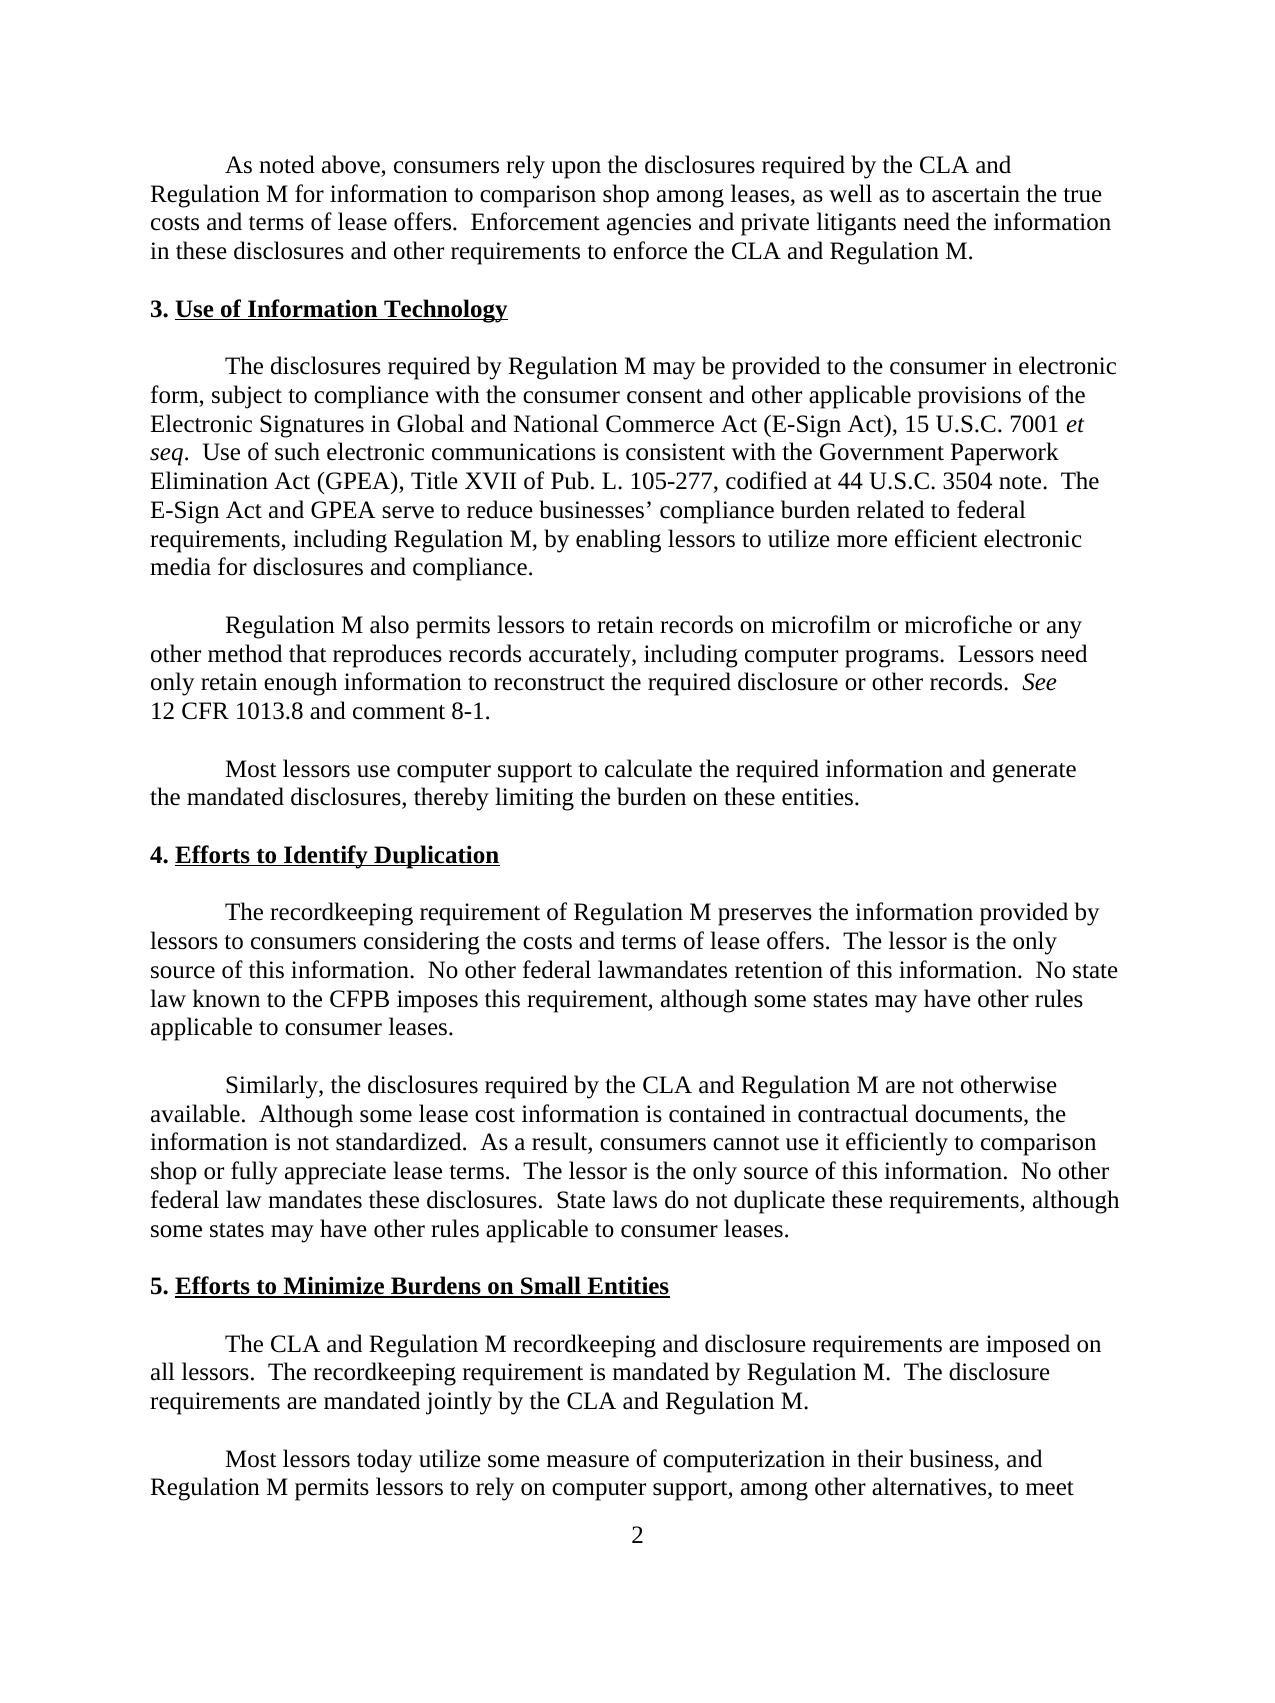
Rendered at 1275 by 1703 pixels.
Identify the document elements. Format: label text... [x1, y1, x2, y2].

text 5. Efforts to Minimize Burdens on Small Entities [150, 1271, 1125, 1300]
text Regulation M also permits lessors to retain records on microfilm or microfiche or any other method that reproduces records accurately, including computer programs. Lessors need only retain enough information to reconstruct the required disclosure or other records. See 12 CFR 1013.8 and comment 8-1. [150, 610, 1125, 725]
text The CLA and Regulation M recordkeeping and disclosure requirements are imposed on all lessors. The recordkeeping requirement is mandated by Regulation M. The disclosure requirements are mandated jointly by the CLA and Regulation M. [150, 1329, 1125, 1415]
text 4. Efforts to Identify Duplication [150, 840, 1125, 869]
text The disclosures required by Regulation M may be provided to the consumer in electronic form, subject to compliance with the consumer consent and other applicable provisions of the Electronic Signatures in Global and National Commerce Act (E-Sign Act), 15 U.S.C. 7001 et seq. Use of such electronic communications is consistent with the Government Paperwork Elimination Act (GPEA), Title XVII of Pub. L. 105-277, codified at 44 U.S.C. 3504 note. The E-Sign Act and GPEA serve to reduce businesses’ compliance burden related to federal requirements, including Regulation M, by enabling lessors to utilize more efficient electronic media for disclosures and compliance. [150, 351, 1125, 581]
text Most lessors use computer support to calculate the required information and generate the mandated disclosures, thereby limiting the burden on these entities. [150, 754, 1107, 811]
text Similarly, the disclosures required by the CLA and Regulation M are not otherwise available. Although some lease cost information is contained in contractual documents, the information is not standardized. As a result, consumers cannot use it efficiently to comparison shop or fully appreciate lease terms. The lessor is the only source of this information. No other federal law mandates these disclosures. State laws do not duplicate these requirements, although some states may have other rules applicable to consumer leases. [150, 1070, 1125, 1242]
text The recordkeeping requirement of Regulation M preserves the information provided by lessors to consumers considering the costs and terms of lease offers. The lessor is the only source of this information. No other federal lawmandates retention of this information. No state law known to the CFPB imposes this requirement, although some states may have other rules applicable to consumer leases. [150, 897, 1125, 1041]
text 3. Use of Information Technology [150, 294, 1125, 322]
text As noted above, consumers rely upon the disclosures required by the CLA and Regulation M for information to comparison shop among leases, as well as to ascertain the true costs and terms of lease offers. Enforcement agencies and private litigants need the information in these disclosures and other requirements to enforce the CLA and Regulation M. [150, 150, 1125, 265]
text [150, 1444, 1125, 1501]
